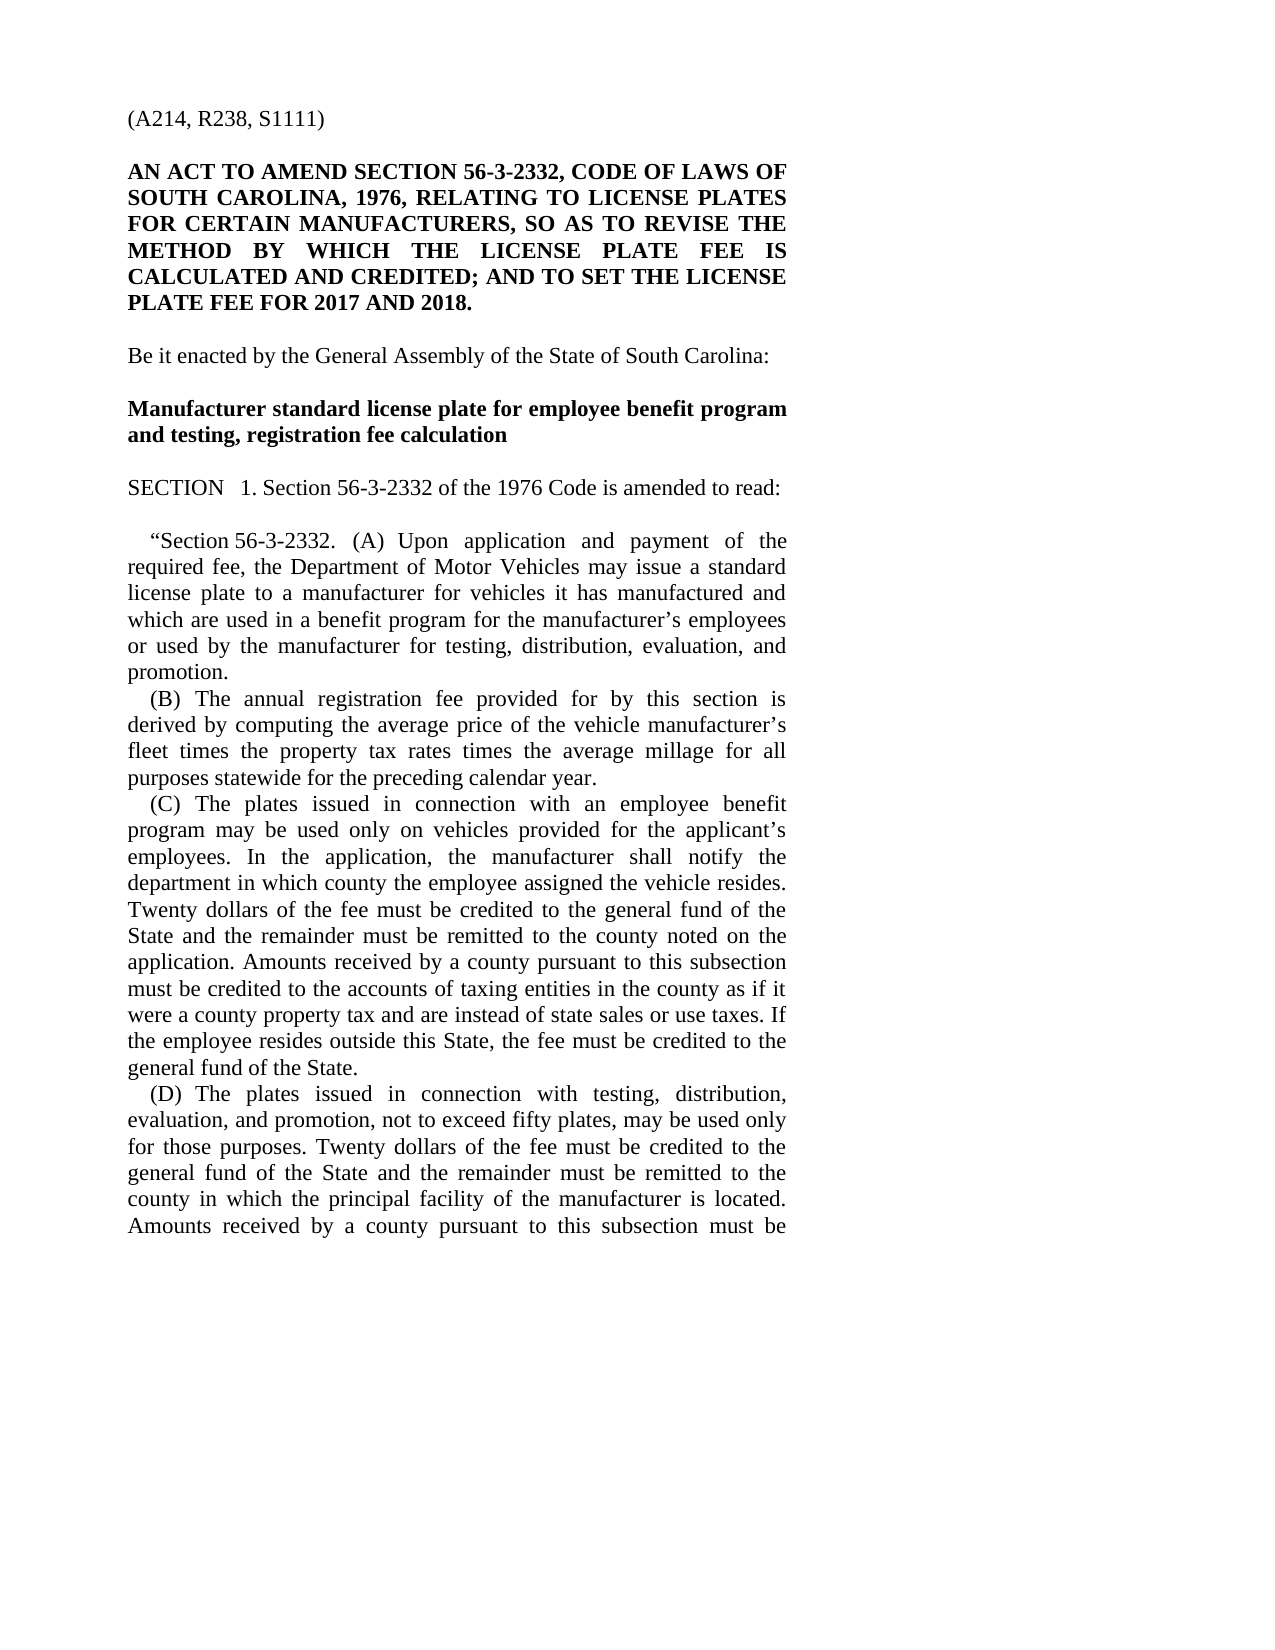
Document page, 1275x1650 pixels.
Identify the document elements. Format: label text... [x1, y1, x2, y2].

text AN ACT TO AMEND SECTION 56-3-2332, CODE OF LAWS OF SOUTH CAROLINA, 1976, RELATING TO LICENSE PLATES FOR CERTAIN MANUFACTURERS, SO AS TO REVISE THE METHOD BY WHICH THE LICENSE PLATE FEE IS CALCULATED AND CREDITED; AND TO SET THE LICENSE PLATE FEE FOR 2017 AND 2018. [127, 158, 787, 316]
text Manufacturer standard license plate for employee benefit program and testing, registration fee calculation [127, 395, 787, 448]
text Be it enacted by the General Assembly of the State of South Carolina: [127, 342, 787, 368]
text (C) The plates issued in connection with an employee benefit program may be used only on vehicles provided for the applicant’s employees. In the application, the manufacturer shall notify the department in which county the employee assigned the vehicle resides. Twenty dollars of the fee must be credited to the general fund of the State and the remainder must be remitted to the county noted on the application. Amounts received by a county pursuant to this subsection must be credited to the accounts of taxing entities in the county as if it were a county property tax and are instead of state sales or use taxes. If the employee resides outside this State, the fee must be credited to the general fund of the State. [127, 790, 787, 1080]
text SECTION 1. Section 56-3-2332 of the 1976 Code is amended to read: [127, 474, 787, 500]
text “Section 56-3-2332. (A) Upon application and payment of the required fee, the Department of Motor Vehicles may issue a standard license plate to a manufacturer for vehicles it has manufactured and which are used in a benefit program for the manufacturer’s employees or used by the manufacturer for testing, distribution, evaluation, and promotion. [127, 527, 787, 685]
text (A214, R238, S1111) [127, 105, 787, 131]
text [127, 1080, 787, 1238]
text (B) The annual registration fee provided for by this section is derived by computing the average price of the vehicle manufacturer’s fleet times the property tax rates times the average millage for all purposes statewide for the preceding calendar year. [127, 685, 787, 790]
